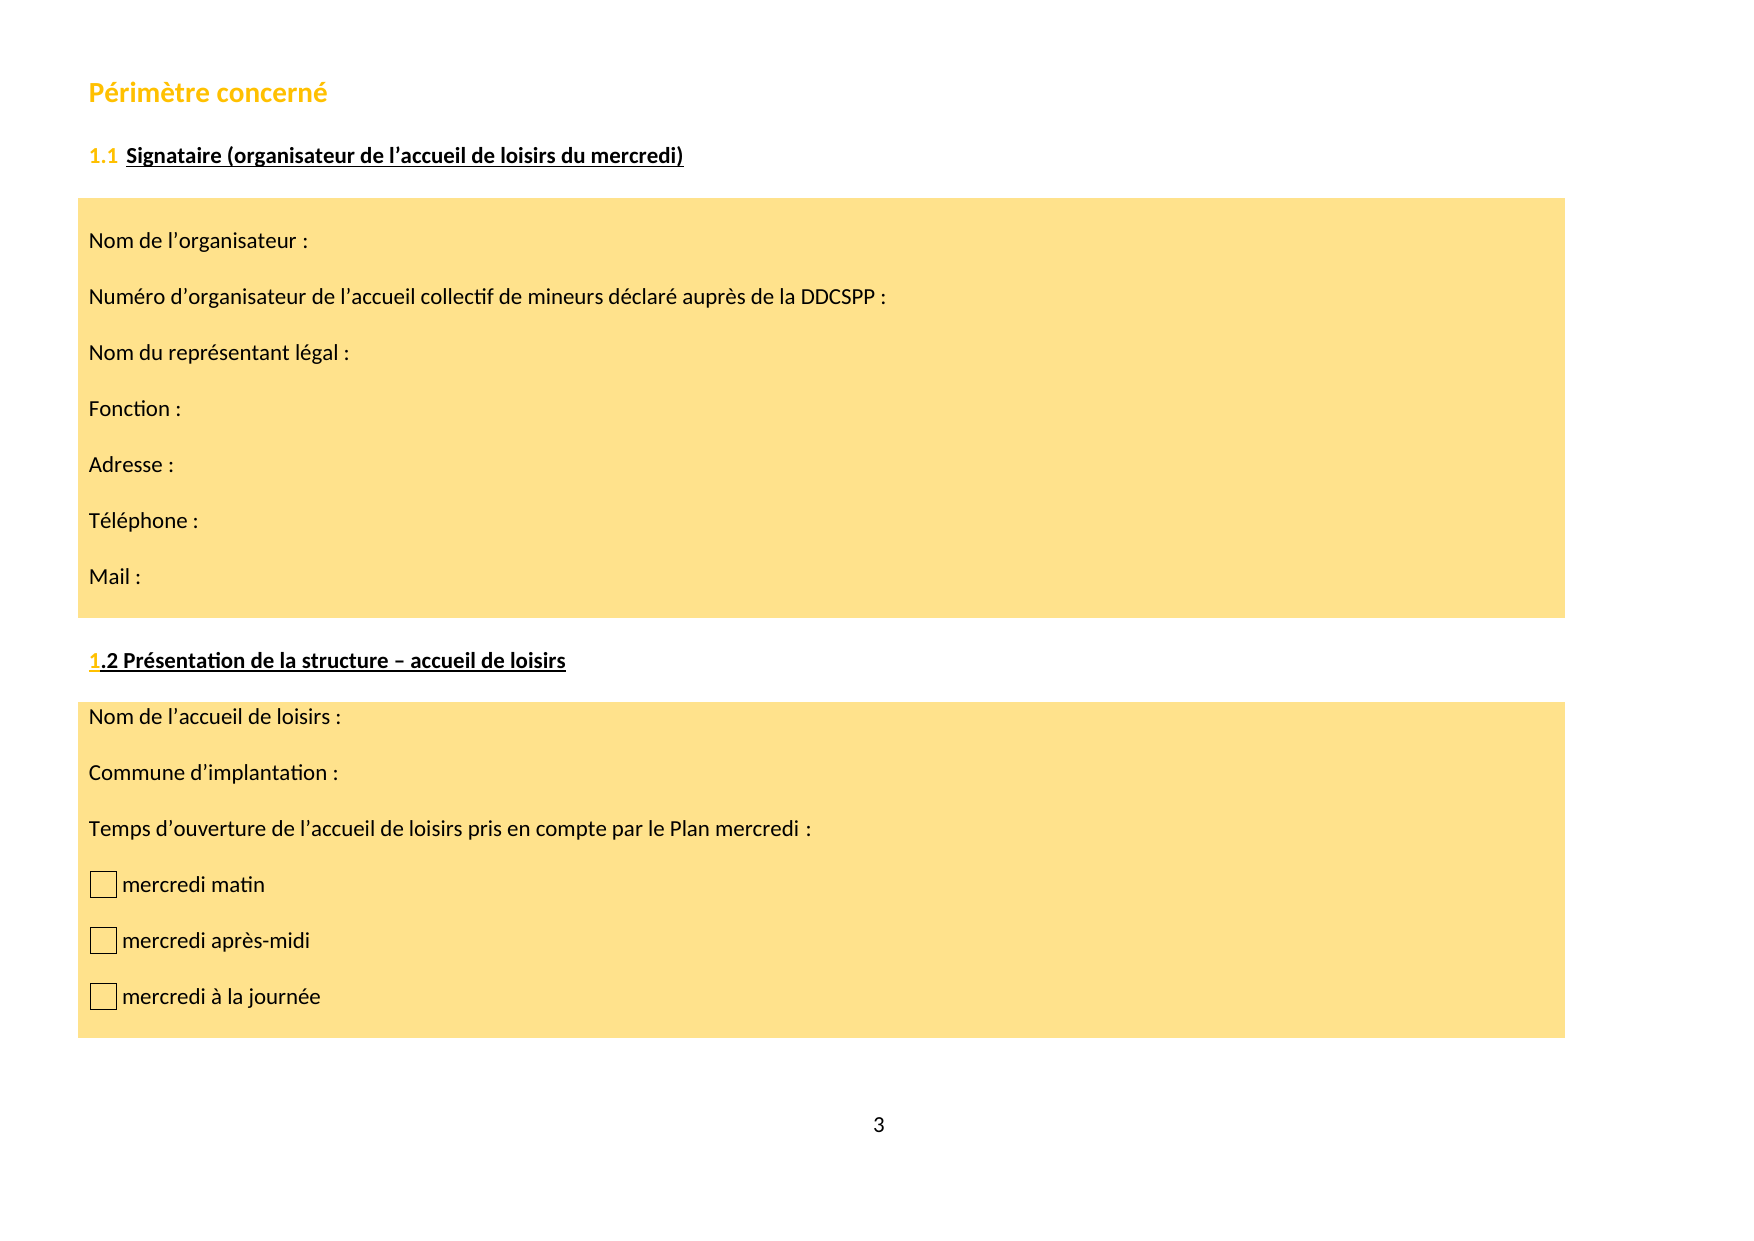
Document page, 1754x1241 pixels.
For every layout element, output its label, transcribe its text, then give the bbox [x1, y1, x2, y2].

text 1.2 Présentation de la structure – accueil de loisirs [89, 646, 1668, 674]
table_header Nom de l’organisateur : Numéro d’organisateur de l’accueil collectif de mineurs déclaré auprès de la DDCSPP : Nom du représentant légal : Fonction : Adresse : Téléphone : Mail : [78, 198, 1565, 618]
table_header Nom de l’accueil de loisirs : Commune d’implantation : Temps d’ouverture de l’accueil de loisirs pris en compte par le Plan mercredi : mercredi matin mercredi après-midi mercredi à la journée [78, 702, 1565, 1038]
text Périmètre concerné [89, 74, 1668, 109]
list Signataire (organisateur de l’accueil de loisirs du mercredi) [89, 142, 1668, 170]
